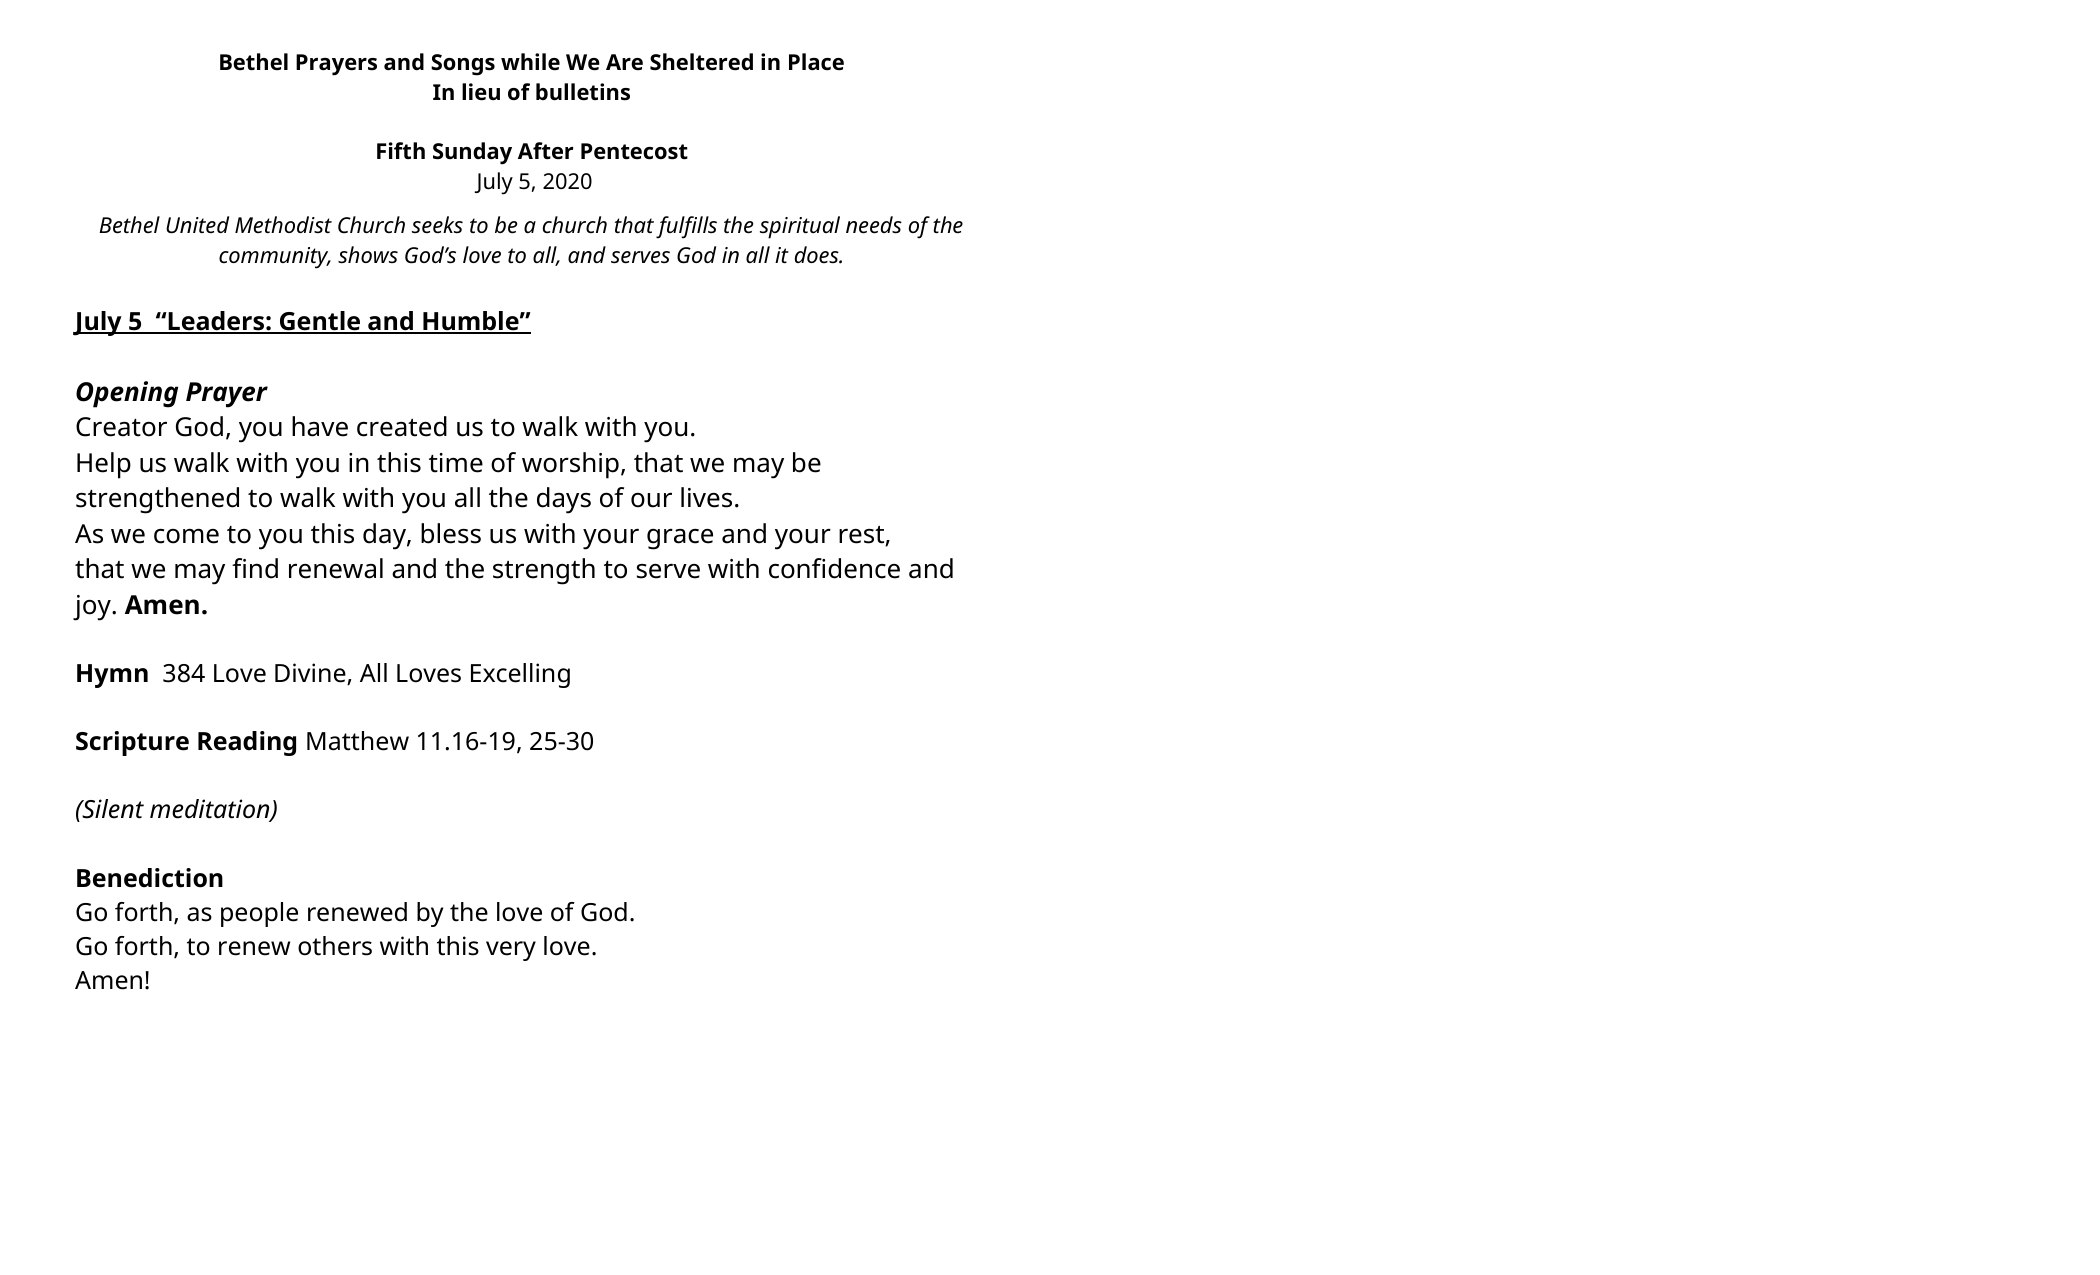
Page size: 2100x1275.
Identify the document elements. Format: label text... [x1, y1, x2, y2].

text Go forth, as people renewed by the love of God. [75, 894, 988, 928]
text Fifth Sunday After Pentecost [75, 136, 988, 166]
text Opening Prayer [75, 373, 988, 409]
text In lieu of bulletins [75, 77, 988, 106]
text Creator God, you have created us to walk with you. [75, 409, 988, 444]
text July 5 “Leaders: Gentle and Humble” [75, 304, 988, 338]
text Bethel United Methodist Church seeks to be a church that fulfills the spiritual needs of the community, shows God’s love to all, and serves God in all it does. [75, 210, 988, 269]
text that we may find renewal and the strength to serve with confidence and joy. Amen. [75, 551, 988, 622]
text Bethel Prayers and Songs while We Are Sheltered in Place [75, 47, 988, 77]
text Benediction [75, 860, 988, 894]
text Help us walk with you in this time of worship, that we may be strengthened to walk with you all the days of our lives. [75, 444, 988, 515]
text (Silent meditation) [75, 792, 988, 826]
text Scripture Reading Matthew 11.16-19, 25-30 [75, 724, 988, 758]
text July 5, 2020 [75, 166, 988, 196]
text Go forth, to renew others with this very love. [75, 928, 988, 962]
text As we come to you this day, bless us with your grace and your rest, [75, 515, 988, 551]
text Amen! [75, 962, 988, 997]
text Hymn 384 Love Divine, All Loves Excelling [75, 656, 988, 690]
